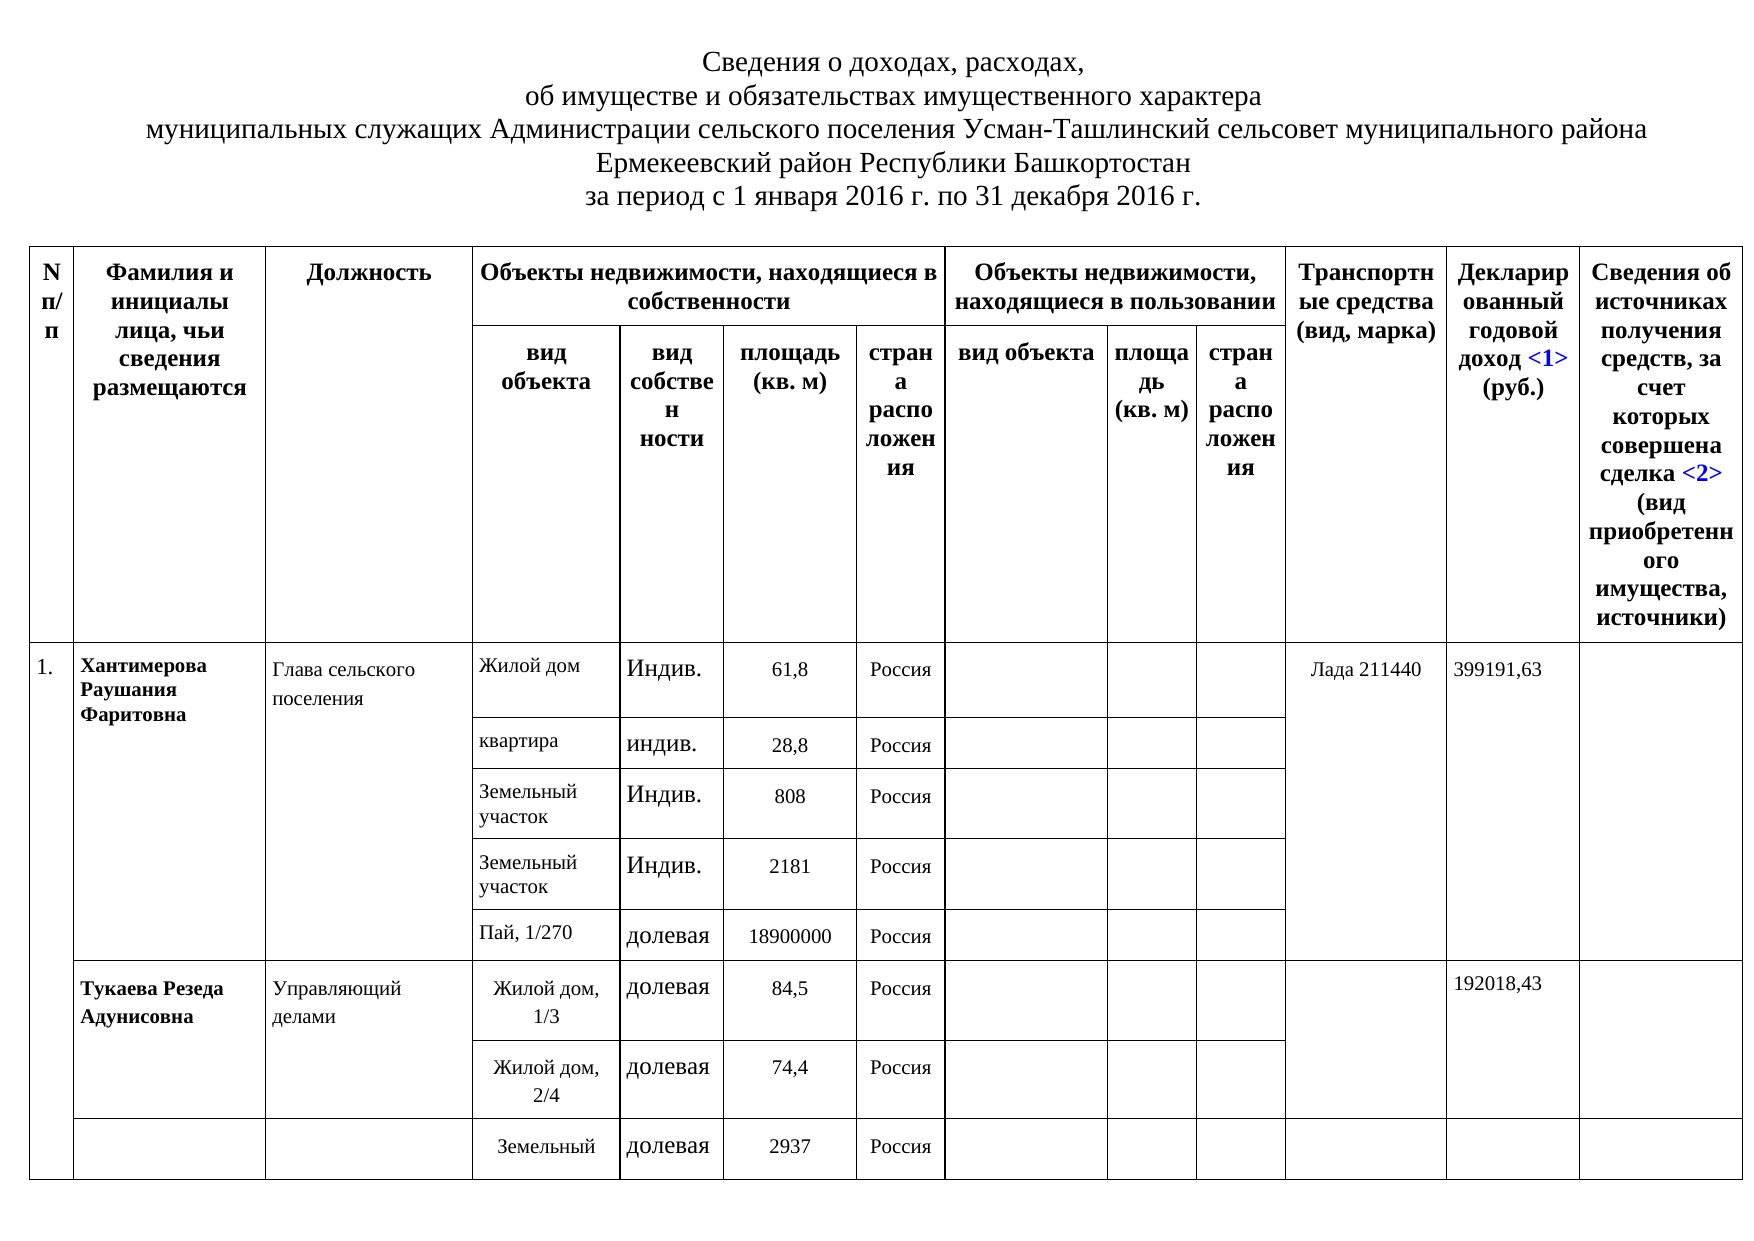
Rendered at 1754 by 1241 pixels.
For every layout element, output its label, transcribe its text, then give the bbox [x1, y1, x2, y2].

table_cell [1197, 1119, 1285, 1179]
table_cell 18900000 [724, 910, 856, 960]
table_cell долевая [621, 910, 723, 960]
table_cell Россия [857, 643, 944, 717]
table_cell квартира [473, 718, 619, 768]
table_header N п/п [30, 247, 73, 642]
table_cell [946, 961, 1107, 1039]
table_cell долевая [621, 1041, 723, 1118]
table_cell вид объекта [946, 326, 1107, 642]
table_cell [1197, 643, 1285, 717]
text за период с 1 января 2016 г. по 31 декабря 2016 г. [88, 178, 1698, 212]
table_cell вид объекта [473, 326, 619, 642]
table_header Должность [266, 247, 472, 642]
table_cell долевая [621, 961, 723, 1039]
table_cell [1286, 961, 1446, 1118]
table_cell Россия [857, 1119, 944, 1179]
text муниципальных служащих Администрации сельского поселения Усман-Ташлинский сельсовет муниципального района Ермекеевский район Республики Башкортостан [88, 111, 1698, 178]
table_cell [1108, 1041, 1196, 1118]
table_cell долевая [621, 1119, 723, 1179]
table_cell 2937 [724, 1119, 856, 1179]
table_cell Индив. [621, 643, 723, 717]
table_cell Жилой дом [473, 643, 619, 717]
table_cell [473, 1119, 619, 1179]
table_cell [1108, 961, 1196, 1039]
table_cell [1580, 643, 1742, 960]
table_cell [1197, 910, 1285, 960]
table_cell [1447, 1119, 1579, 1179]
table_cell площадь (кв. м) [724, 326, 856, 642]
table_cell [946, 839, 1107, 909]
table_cell вид собствен ности [621, 326, 723, 642]
table_header Объекты недвижимости, находящиеся в пользовании [946, 247, 1285, 325]
table_cell [1108, 718, 1196, 768]
table_header Фамилия и инициалы лица, чьи сведения размещаются [74, 247, 265, 642]
text об имуществе и обязательствах имущественного характера [88, 78, 1698, 111]
table_cell 61,8 [724, 643, 856, 717]
table_cell Земельный участок [473, 769, 619, 838]
table_cell [946, 769, 1107, 838]
table_cell [74, 1119, 265, 1179]
table_cell [946, 1119, 1107, 1179]
table_cell индив. [621, 718, 723, 768]
table_cell 808 [724, 769, 856, 838]
table_cell 84,5 [724, 961, 856, 1039]
table_cell [1108, 643, 1196, 717]
table_cell Хантимерова Раушания Фаритовна [74, 643, 265, 960]
table_cell Россия [857, 769, 944, 838]
table_cell Россия [857, 839, 944, 909]
table_cell Пай, 1/270 [473, 910, 619, 960]
table_header Сведения об источниках получения средств, за счет которых совершена сделка <2> (вид приобретенного имущества, источники) [1580, 247, 1742, 642]
table_cell площадь (кв. м) [1108, 326, 1196, 642]
table_cell [946, 1041, 1107, 1118]
table_cell Россия [857, 910, 944, 960]
table_cell Индив. [621, 769, 723, 838]
table_cell [946, 643, 1107, 717]
table_cell [1197, 718, 1285, 768]
table_cell Жилой дом, 1/3 [473, 961, 619, 1039]
table_header Объекты недвижимости, находящиеся в собственности [473, 247, 944, 325]
table_cell Глава сельского поселения [266, 643, 472, 960]
table_cell 192018,43 [1447, 961, 1579, 1118]
table_cell [946, 718, 1107, 768]
table_cell 2181 [724, 839, 856, 909]
table_cell Жилой дом, 2/4 [473, 1041, 619, 1118]
table_header Транспортные средства (вид, марка) [1286, 247, 1446, 642]
table_cell [1108, 910, 1196, 960]
table_cell [1108, 839, 1196, 909]
table_cell 74,4 [724, 1041, 856, 1118]
table_cell [1108, 1119, 1196, 1179]
table_cell 28,8 [724, 718, 856, 768]
table_header Декларированный годовой доход <1> (руб.) [1447, 247, 1579, 642]
table_cell страна расположения [857, 326, 944, 642]
table_cell [1286, 1119, 1446, 1179]
table_cell Земельный участок [473, 839, 619, 909]
table_cell 399191,63 [1447, 643, 1579, 960]
table_cell [1197, 839, 1285, 909]
table_cell [1197, 1041, 1285, 1118]
table_cell Управляющий делами [266, 961, 472, 1118]
table_cell [1580, 961, 1742, 1118]
table_cell [1580, 1119, 1742, 1179]
table_cell Россия [857, 961, 944, 1039]
table_cell 1. [30, 643, 73, 1179]
table_cell [946, 910, 1107, 960]
table_cell Россия [857, 1041, 944, 1118]
table_cell [1197, 769, 1285, 838]
table_cell Тукаева Резеда Адунисовна [74, 961, 265, 1118]
table_cell [266, 1119, 472, 1179]
table_cell Россия [857, 718, 944, 768]
table_cell Лада 211440 [1286, 643, 1446, 960]
text Сведения о доходах, расходах, [88, 44, 1698, 78]
table_cell [1108, 769, 1196, 838]
table_cell [1197, 961, 1285, 1039]
table_cell страна расположения [1197, 326, 1285, 642]
table_cell Индив. [621, 839, 723, 909]
